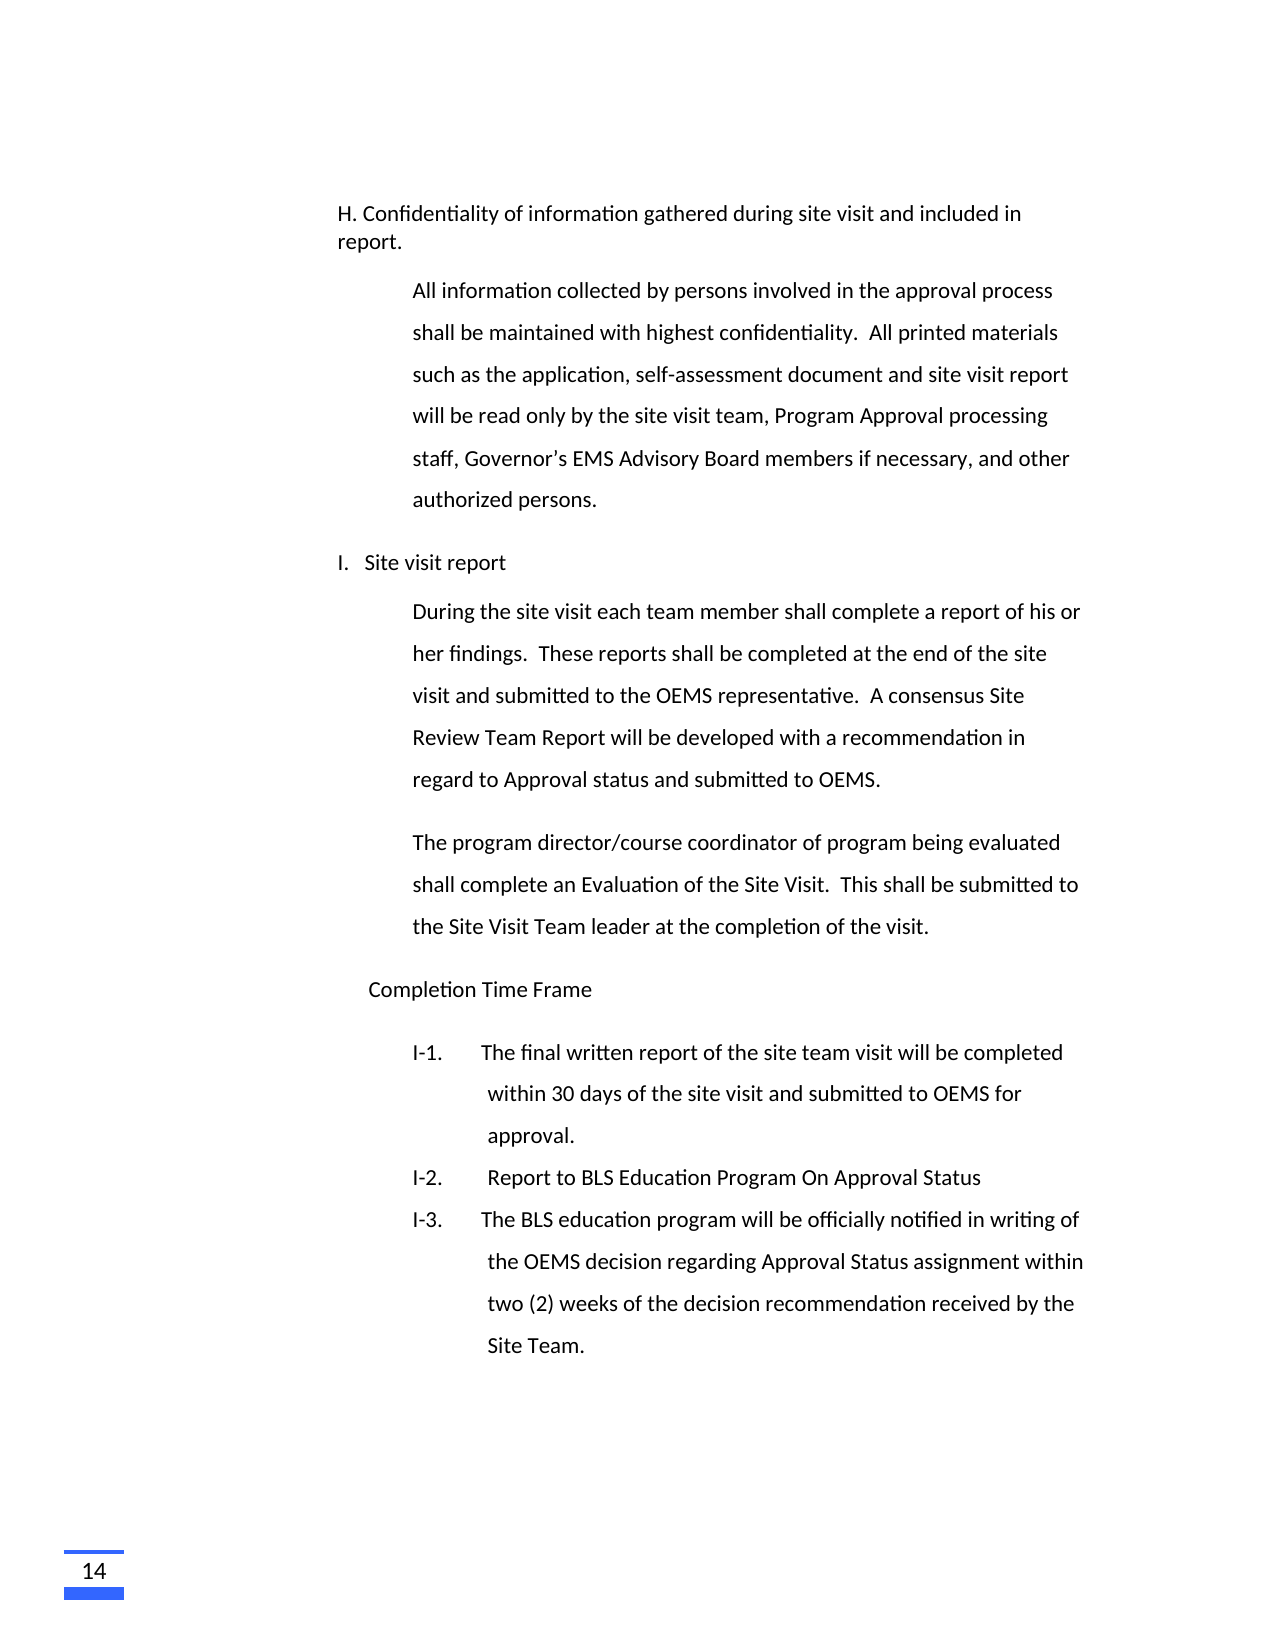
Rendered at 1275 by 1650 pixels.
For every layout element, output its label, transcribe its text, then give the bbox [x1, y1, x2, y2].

list Report to BLS Education Program On Approval Status [412, 1163, 1087, 1192]
text I. Site visit report [262, 548, 1087, 576]
list The final written report of the site team visit will be completed within 30 days of the site visit and submitted to OEMS for approval. [412, 1038, 1087, 1149]
list The BLS education program will be officially notified in writing of the OEMS decision regarding Approval Status assignment within two (2) weeks of the decision recommendation received by the Site Team. [412, 1206, 1087, 1359]
text H. Confidentiality of information gathered during site visit and included in report. [262, 199, 1087, 255]
text Completion Time Frame [337, 975, 1087, 1003]
text All information collected by persons involved in the approval process shall be maintained with highest confidentiality. All printed materials such as the application, self-assessment document and site visit report will be read only by the site visit team, Program Approval processing staff, Governor’s EMS Advisory Board members if necessary, and other authorized persons. [262, 276, 1087, 514]
text The program director/course coordinator of program being evaluated shall complete an Evaluation of the Site Visit. This shall be submitted to the Site Visit Team leader at the completion of the visit. [337, 828, 1087, 940]
text During the site visit each team member shall complete a report of his or her findings. These reports shall be completed at the end of the site visit and submitted to the OEMS representative. A consensus Site Review Team Report will be developed with a recommendation in regard to Approval status and submitted to OEMS. [262, 597, 1087, 793]
